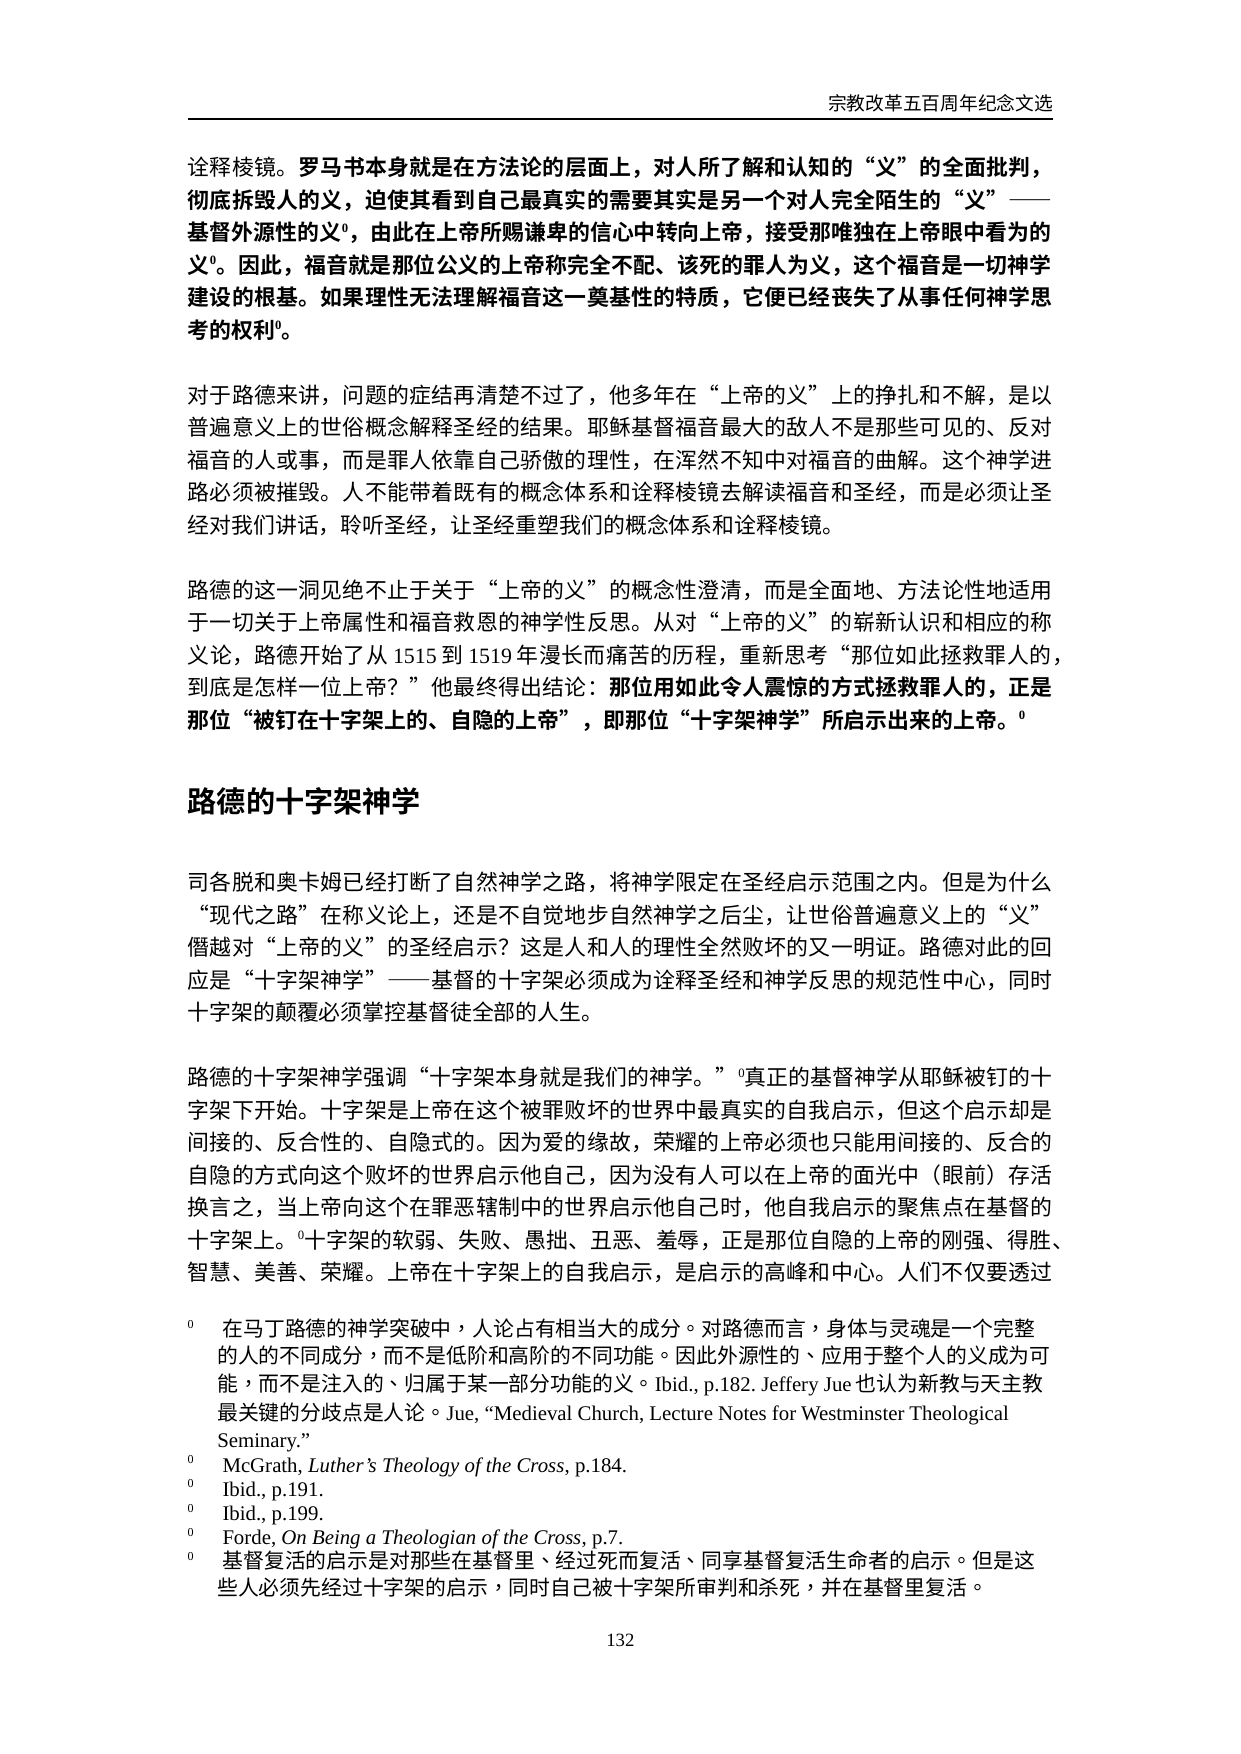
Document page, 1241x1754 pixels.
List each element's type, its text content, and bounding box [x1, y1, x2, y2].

text 对于路德来讲，问题的症结再清楚不过了，他多年在“上帝的义”上的挣扎和不解，是以普遍意义上的世俗概念解释圣经的结果。耶稣基督福音最大的敌人不是那些可见的、反对福音的人或事，而是罪人依靠自己骄傲的理性，在浑然不知中对福音的曲解。这个神学进路必须被摧毁。人不能带着既有的概念体系和诠释棱镜去解读福音和圣经，而是必须让圣经对我们讲话，聆听圣经，让圣经重塑我们的概念体系和诠释棱镜。 [187, 377, 1053, 540]
text 司各脱和奥卡姆已经打断了自然神学之路，将神学限定在圣经启示范围之内。但是为什么“现代之路”在称义论上，还是不自觉地步自然神学之后尘，让世俗普遍意义上的“义”僭越对“上帝的义”的圣经启示？这是人和人的理性全然败坏的又一明证。路德对此的回应是“十字架神学”——基督的十字架必须成为诠释圣经和神学反思的规范性中心，同时，十字架的颠覆必须掌控基督徒全部的人生。 [187, 865, 1053, 1027]
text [187, 150, 1053, 345]
text 路德的十字架神学 [187, 767, 1053, 832]
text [187, 1060, 1053, 1287]
text 路德的这一洞见绝不止于关于“上帝的义”的概念性澄清，而是全面地、方法论性地适用于一切关于上帝属性和福音救恩的神学性反思。从对“上帝的义”的崭新认识和相应的称义论，路德开始了从1515到1519年漫长而痛苦的历程，重新思考“那位如此拯救罪人的，到底是怎样一位上帝？”他最终得出结论：那位用如此令人震惊的方式拯救罪人的，正是那位“被钉在十字架上的、自隐的上帝”，即那位“十字架神学”所启示出来的上帝。 [187, 572, 1053, 735]
